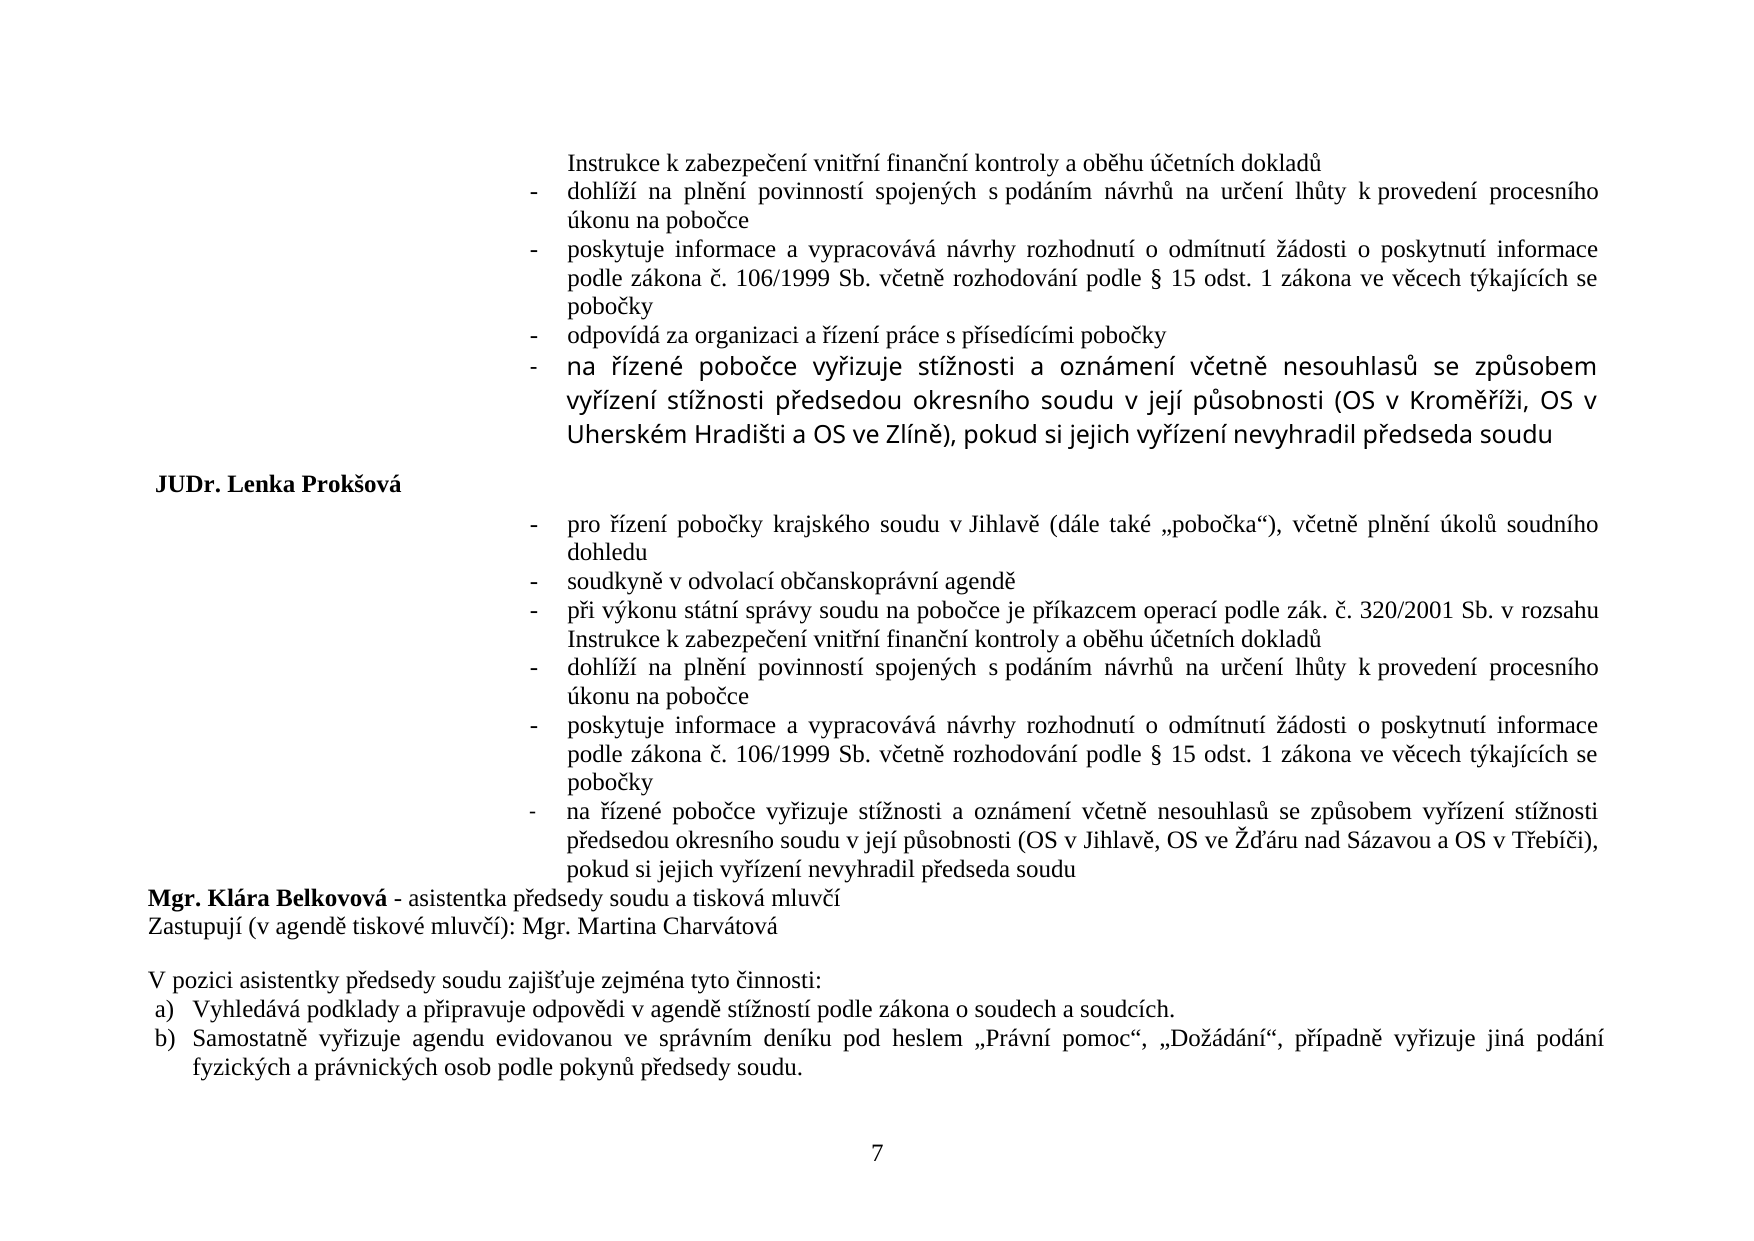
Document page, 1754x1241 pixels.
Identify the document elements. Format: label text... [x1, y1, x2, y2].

list Samostatně vyřizuje agendu evidovanou ve správním deníku pod heslem „Právní pomoc“, „Dožádání“, případně vyřizuje jiná podání fyzických a právnických osob podle pokynů předsedy soudu. [154, 1023, 1606, 1080]
text Zastupují (v agendě tiskové mluvčí): Mgr. Martina Charvátová [148, 911, 1606, 940]
text V pozici asistentky předsedy soudu zajišťuje zejména tyto činnosti: [148, 965, 1606, 994]
list Vyhledává podklady a připravuje odpovědi v agendě stížností podle zákona o soudech a soudcích. [154, 994, 1606, 1023]
text Mgr. Klára Belkovová - asistentka předsedy soudu a tisková mluvčí [148, 883, 1606, 911]
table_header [148, 148, 522, 883]
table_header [522, 148, 1606, 883]
